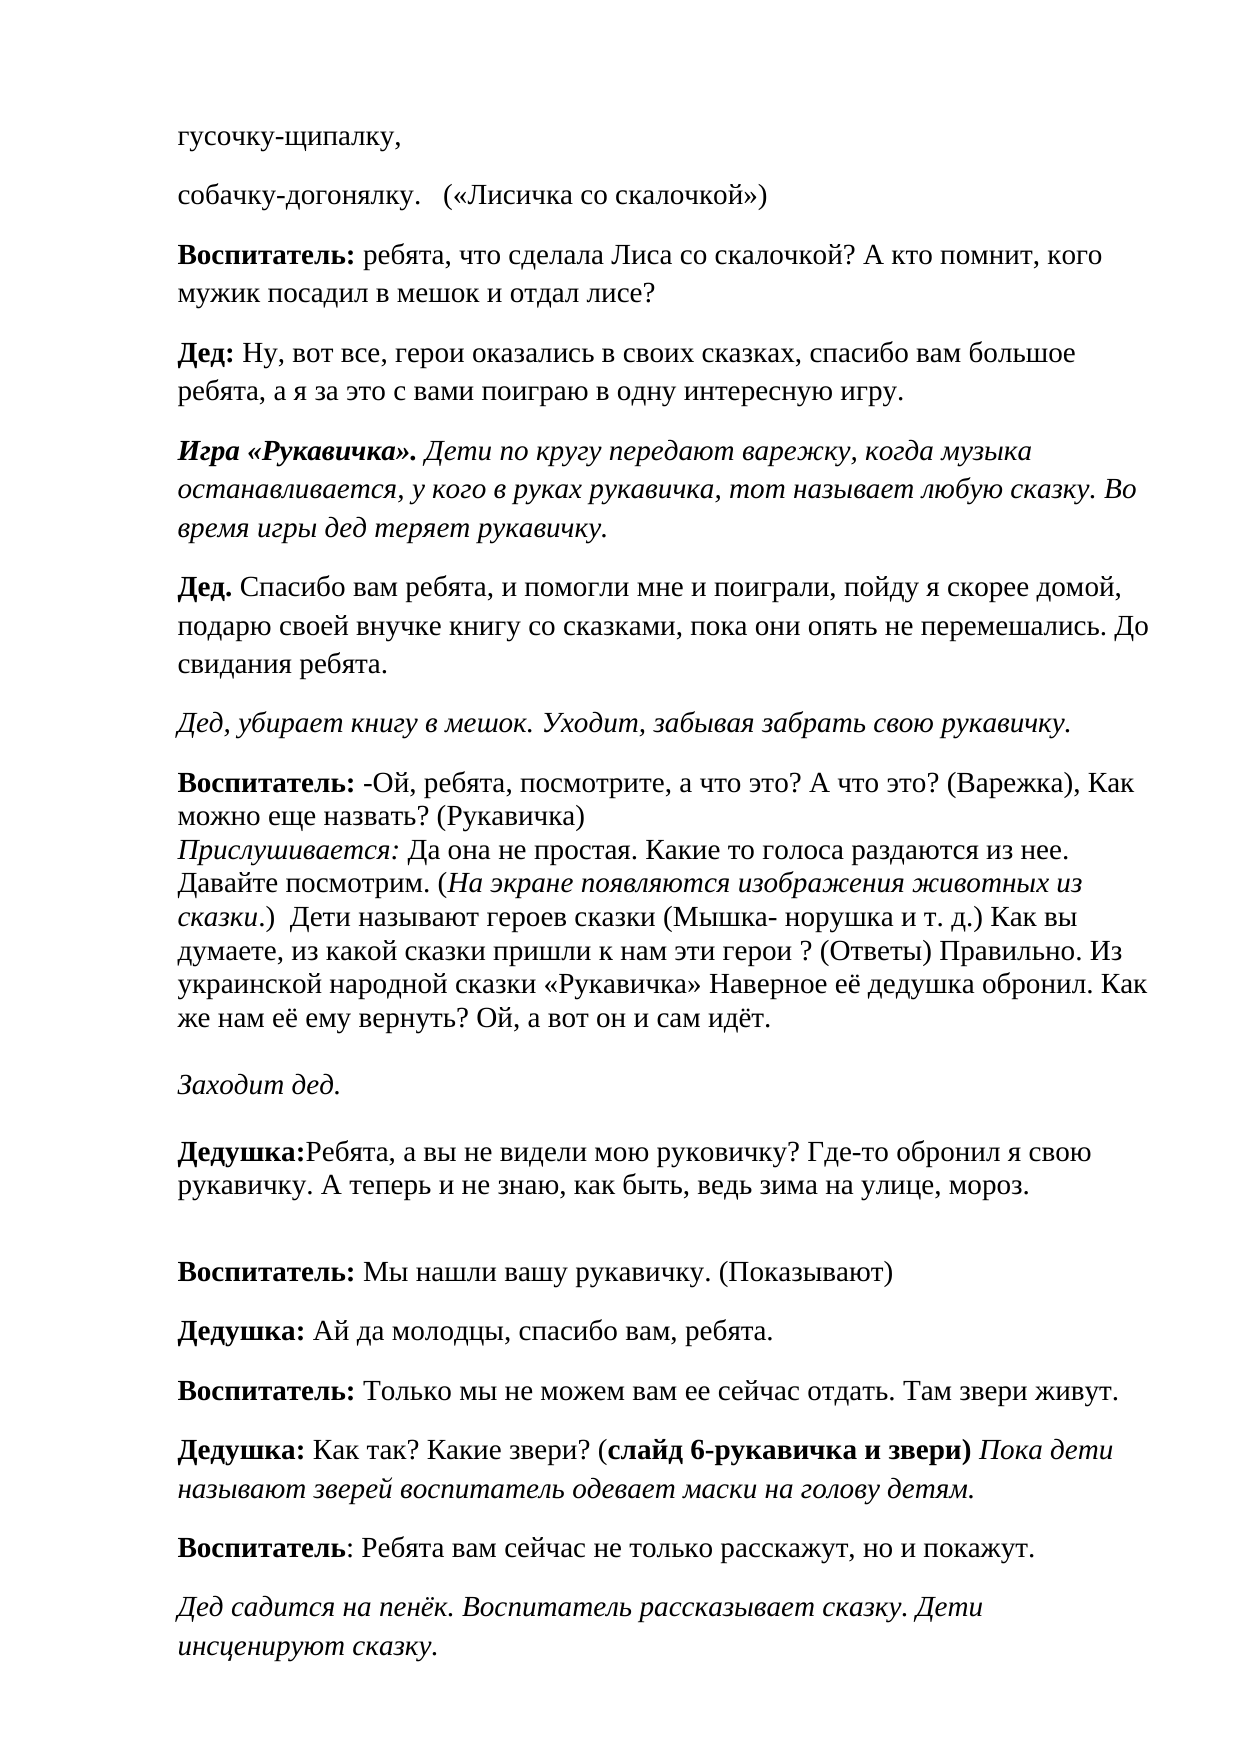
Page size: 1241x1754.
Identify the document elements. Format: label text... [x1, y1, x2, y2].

text Воспитатель: Только мы не можем вам ее сейчас отдать. Там звери живут. [177, 1373, 1152, 1406]
text гусочку-щипалку, [177, 118, 1152, 152]
text собачку-догонялку. («Лисичка со скалочкой») [177, 177, 1152, 211]
text Заходит дед. [177, 1067, 1152, 1100]
text Прислушивается: Да она не простая. Какие то голоса раздаются из нее. Давайте посмотрим. (На экране появляются изображения животных из сказки.) Дети называют героев сказки (Мышка- норушка и т. д.) Как вы думаете, из какой сказки пришли к нам эти герои ? (Ответы) Правильно. Из украинской народной сказки «Рукавичка» Наверное её дедушка обронил. Как же нам её ему вернуть? Ой, а вот он и сам идёт. [177, 832, 1152, 1033]
text Дед, убирает книгу в мешок. Уходит, забывая забрать свою рукавичку. [177, 706, 1152, 739]
text Воспитатель: Ребята вам сейчас не только расскажут, но и покажут. [177, 1530, 1152, 1564]
text Дед садится на пенёк. Воспитатель рассказывает сказку. Дети инсценируют сказку. [177, 1589, 1152, 1662]
text Дедушка: Ай да молодцы, спасибо вам, ребята. [177, 1313, 1152, 1347]
text Дед: Ну, вот все, герои оказались в своих сказках, спасибо вам большое ребята, а я за это с вами поиграю в одну интересную игру. [177, 335, 1152, 407]
text Воспитатель: -Ой, ребята, посмотрите, а что это? А что это? (Варежка), Как можно еще назвать? (Рукавичка) [177, 765, 1152, 832]
text Воспитатель: ребята, что сделала Лиса со скалочкой? А кто помнит, кого мужик посадил в мешок и отдал лисе? [177, 237, 1152, 309]
text Дедушка: Как так? Какие звери? (слайд 6-рукавичка и звери) Пока дети называют зверей воспитатель одевает маски на голову детям. [177, 1432, 1152, 1504]
text Дедушка:Ребята, а вы не видели мою руковичку? Где-то обронил я свою рукавичку. А теперь и не знаю, как быть, ведь зима на улице, мороз. [177, 1134, 1152, 1201]
text Воспитатель: Мы нашли вашу рукавичку. (Показывают) [177, 1254, 1152, 1288]
text Игра «Рукавичка». Дети по кругу передают варежку, когда музыка останавливается, у кого в руках рукавичка, тот называет любую сказку. Во время игры дед теряет рукавичку. [177, 433, 1152, 543]
text Дед. Спасибо вам ребята, и помогли мне и поиграли, пойду я скорее домой, подарю своей внучке книгу со сказками, пока они опять не перемешались. До свидания ребята. [177, 569, 1152, 680]
